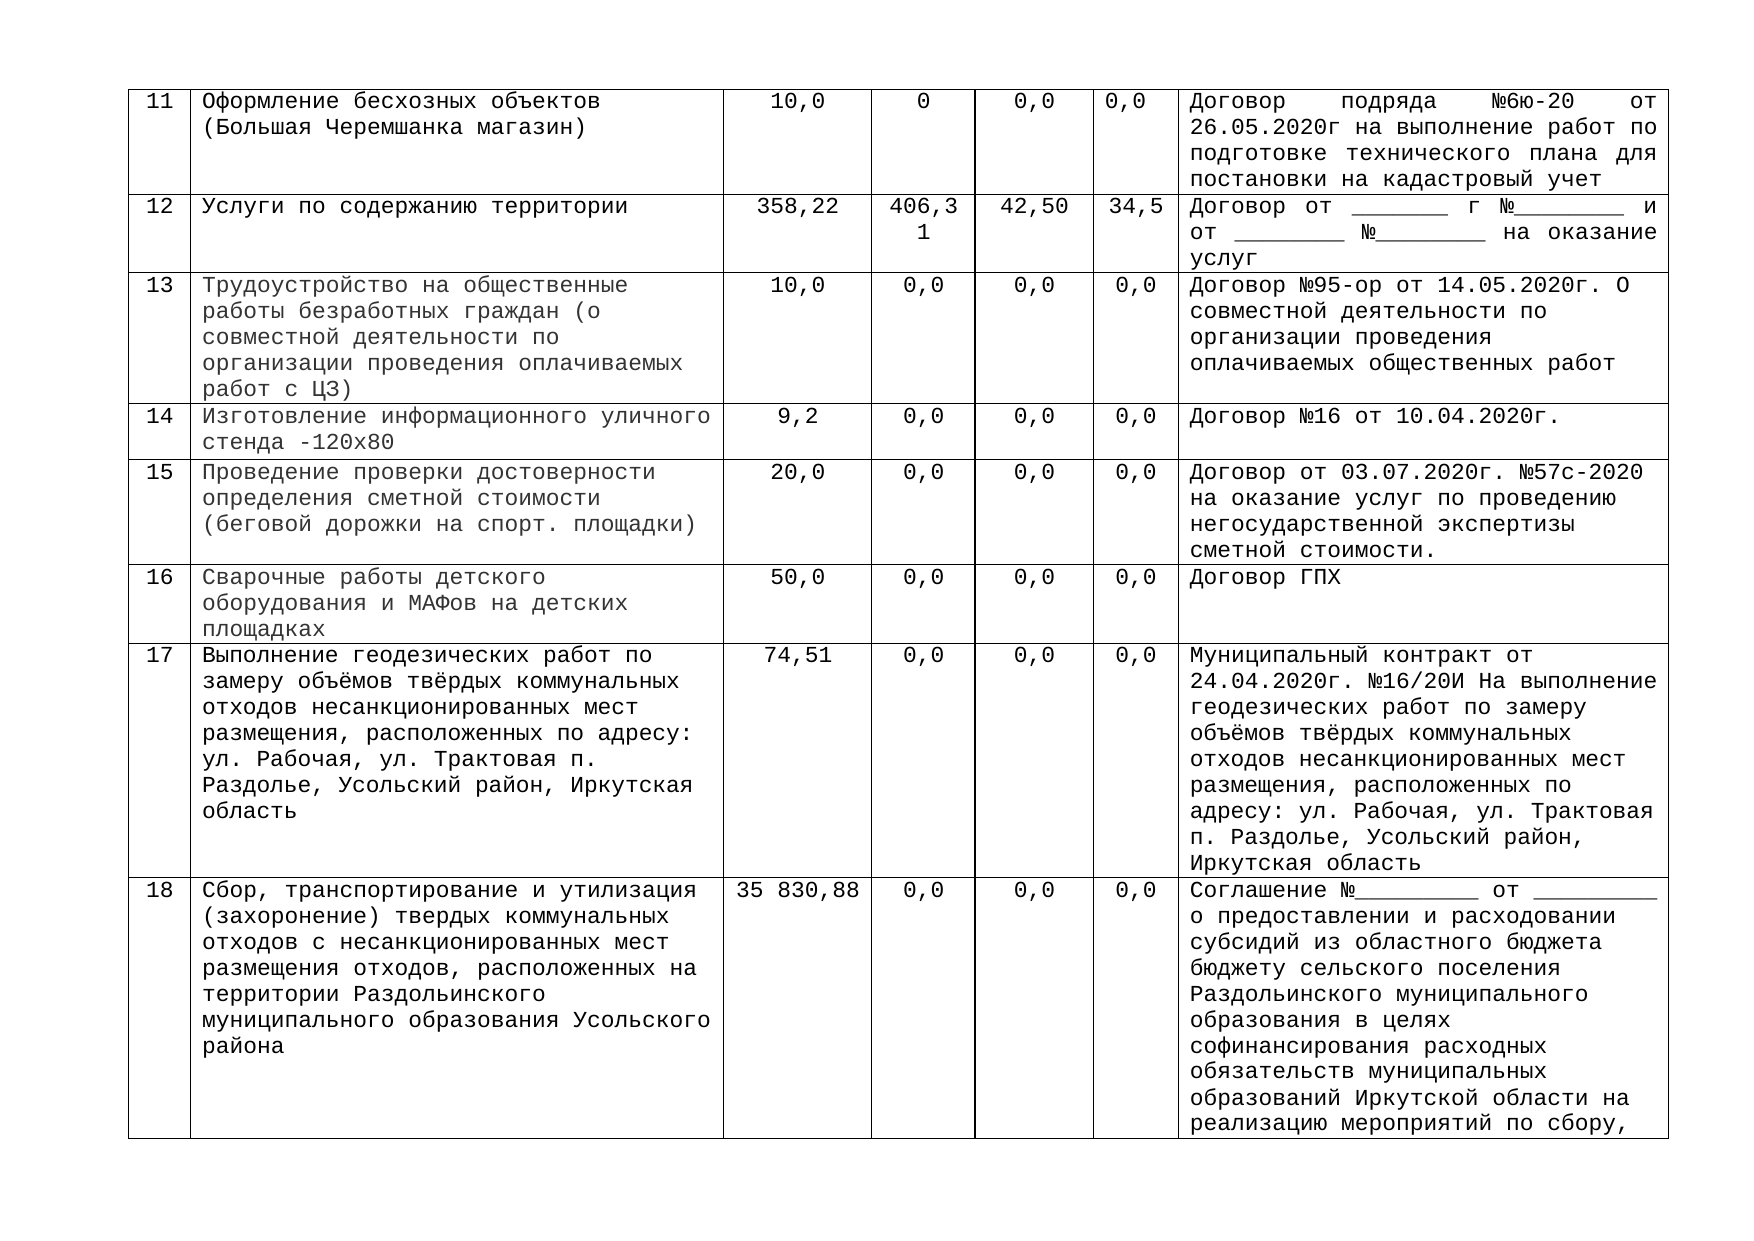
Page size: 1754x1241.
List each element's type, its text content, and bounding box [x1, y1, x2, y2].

table_cell 13 [129, 273, 190, 403]
table_cell 0,0 [872, 644, 974, 877]
table_cell Договор ГПХ [1179, 565, 1668, 643]
table_cell 34,5 [1094, 195, 1178, 272]
table_cell 50,0 [724, 565, 871, 643]
table_cell 0,0 [1094, 460, 1178, 564]
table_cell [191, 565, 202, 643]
table_cell 18 [129, 878, 190, 1138]
table_cell 0,0 [1094, 404, 1178, 459]
table_cell 0,0 [976, 565, 1093, 643]
table_cell 0,0 [976, 878, 1093, 1138]
table_cell 0,0 [872, 460, 974, 564]
table_cell Выполнение геодезических работ по замеру объёмов твёрдых коммунальных отходов несанкционированных мест размещения, расположенных по адресу: ул. Рабочая, ул. Трактовая п. Раздолье, Усольский район, Иркутская область [191, 644, 723, 877]
table_cell 358,22 [724, 195, 871, 272]
table_cell 35 830,88 [724, 878, 871, 1138]
table_cell Договор №16 от 10.04.2020г. [1179, 404, 1668, 459]
table_cell Договор от 03.07.2020г. №57с-2020 на оказание услуг по проведению негосударственной экспертизы сметной стоимости. [1179, 460, 1668, 564]
table_cell 74,51 [724, 644, 871, 877]
table_cell 406,31 [872, 195, 974, 272]
table_cell 0,0 [976, 460, 1093, 564]
table_cell Изготовление информационного уличного стенда -120х80 [191, 404, 723, 459]
table_cell 0,0 [1094, 878, 1178, 1138]
table_cell Трудоустройство на общественные работы безработных граждан (о совместной деятельности по организации проведения оплачиваемых работ с ЦЗ) [353, 273, 723, 403]
table_cell 0,0 [976, 404, 1093, 459]
table_cell Сварочные работы детского оборудования и МАФов на детских площадках [326, 565, 723, 643]
table_cell 0,0 [1094, 644, 1178, 877]
table_cell Муниципальный контракт от 24.04.2020г. №16/20И На выполнение геодезических работ по замеру объёмов твёрдых коммунальных отходов несанкционированных мест размещения, расположенных по адресу: ул. Рабочая, ул. Трактовая п. Раздолье, Усольский район, Иркутская область [1179, 644, 1668, 877]
table_cell 10,0 [724, 273, 871, 403]
table_cell 0,0 [872, 273, 974, 403]
table_cell 9,2 [724, 404, 871, 459]
table_cell 10,0 [724, 90, 871, 193]
table_cell 0 [872, 90, 974, 193]
table_cell Договор подряда №6ю-20 от 26.05.2020г на выполнение работ по подготовке технического плана для постановки на кадастровый учет [1179, 90, 1668, 193]
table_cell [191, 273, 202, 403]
table_cell Договор №95-ор от 14.05.2020г. О совместной деятельности по организации проведения оплачиваемых общественных работ [1179, 273, 1668, 403]
table_cell 16 [129, 565, 190, 643]
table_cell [1179, 878, 1668, 1138]
table_cell 14 [129, 404, 190, 459]
table_cell 0,0 [976, 644, 1093, 877]
table_cell Оформление бесхозных объектов (Большая Черемшанка магазин) [191, 90, 723, 193]
table_cell 0,0 [976, 90, 1093, 193]
table_cell 12 [129, 195, 190, 272]
table_cell 0,0 [1094, 90, 1178, 193]
table_cell Услуги по содержанию территории [191, 195, 723, 272]
table_cell 42,50 [976, 195, 1093, 272]
table_cell 17 [129, 644, 190, 877]
table_cell 0,0 [1094, 565, 1178, 643]
table_cell Проведение проверки достоверности определения сметной стоимости (беговой дорожки на спорт. площадки) [191, 460, 723, 564]
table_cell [191, 878, 723, 1138]
table_cell 0,0 [872, 404, 974, 459]
table_cell 0,0 [976, 273, 1093, 403]
table_cell 0,0 [1094, 273, 1178, 403]
table_cell 11 [129, 90, 190, 193]
table_cell 15 [129, 460, 190, 564]
table_cell 20,0 [724, 460, 871, 564]
table_cell 0,0 [872, 565, 974, 643]
table_cell 0,0 [872, 878, 974, 1138]
table_cell Договор от _______ г №________ и от ________ №________ на оказание услуг [1179, 195, 1668, 272]
